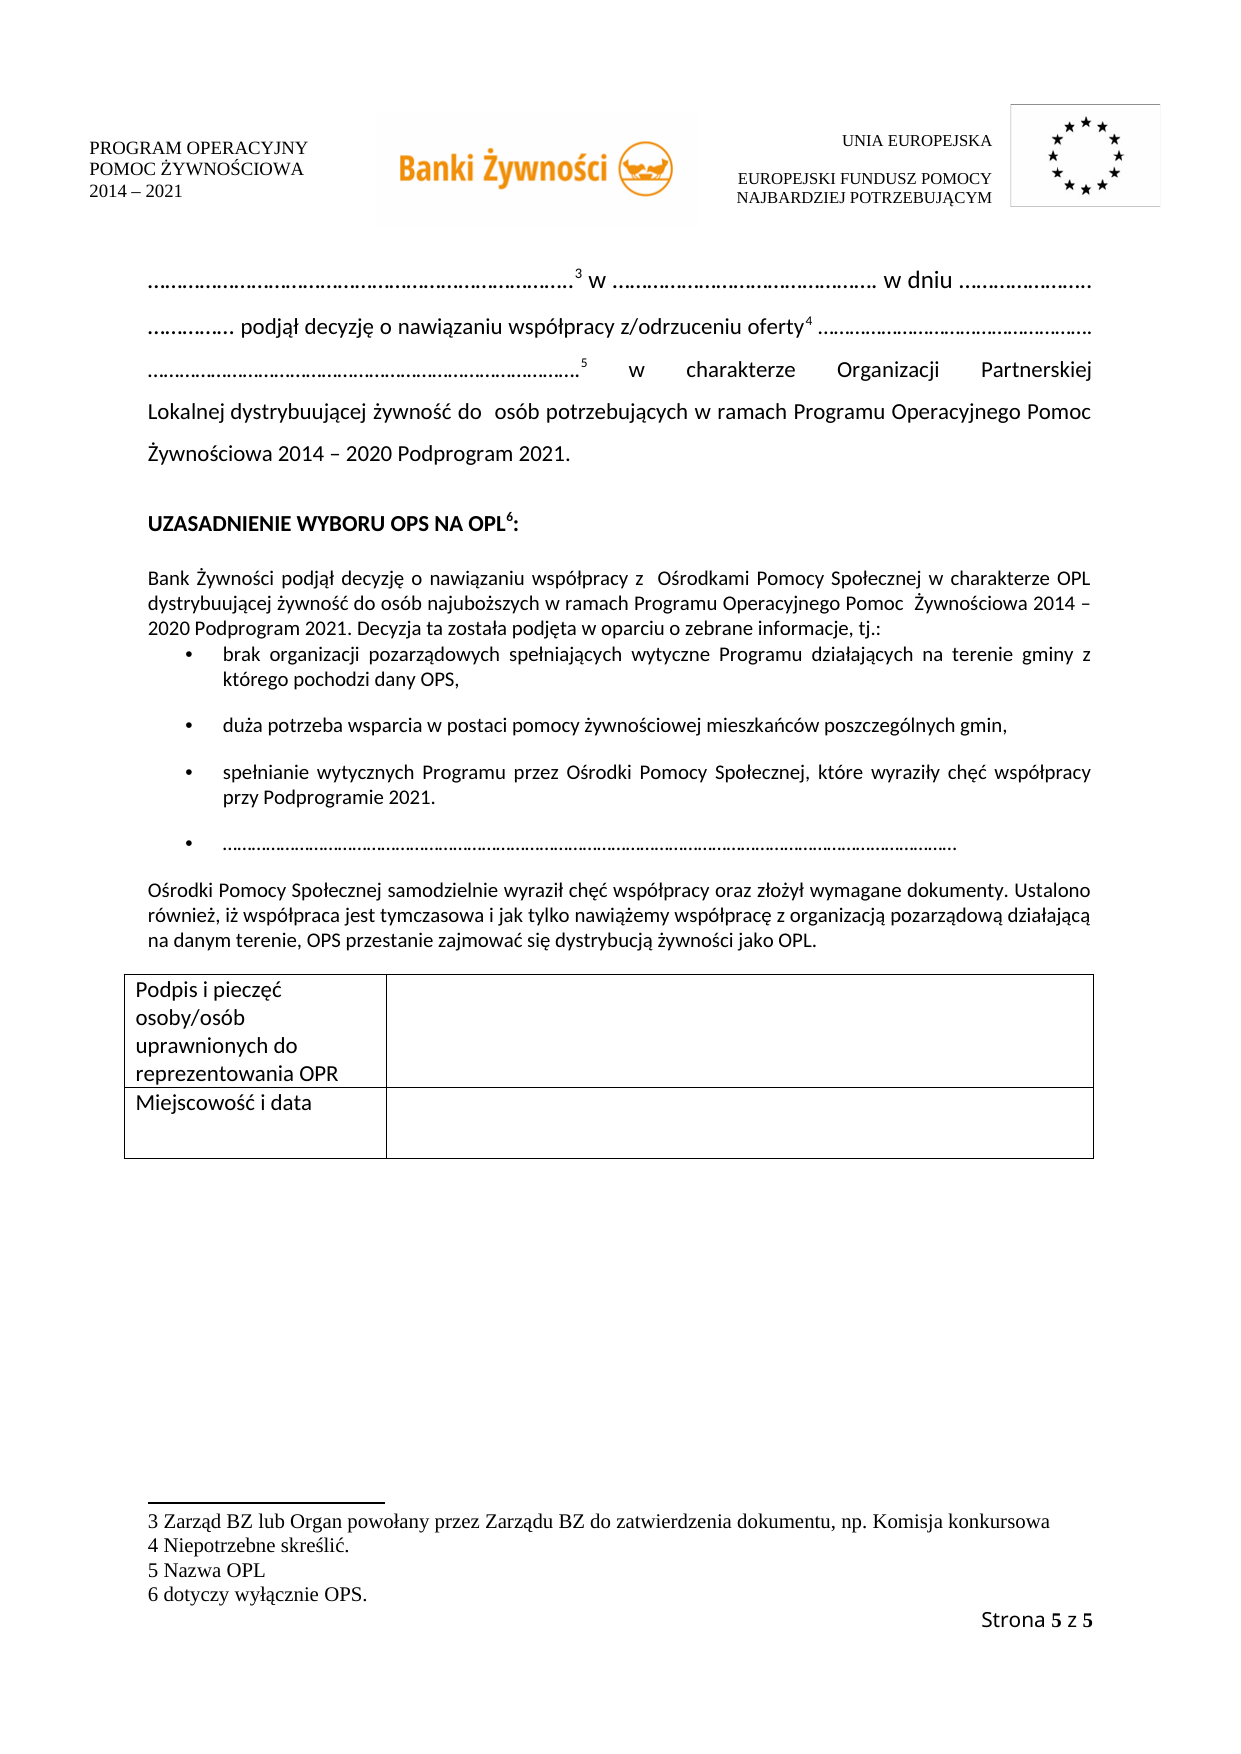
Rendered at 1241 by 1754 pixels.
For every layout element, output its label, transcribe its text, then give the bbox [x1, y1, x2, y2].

table_cell Miejscowość i data [125, 1088, 386, 1158]
picture [375, 112, 698, 226]
text Bank Żywności podjął decyzję o nawiązaniu współpracy z Ośrodkami Pomocy Społecznej w charakterze OPL dystrybuującej żywność do osób najuboższych w ramach Programu Operacyjnego Pomoc Żywnościowa 2014 – 2020 Podprogram 2021. Decyzja ta została podjęta w oparciu o zebrane informacje, tj.: [148, 565, 1092, 641]
picture [1010, 104, 1161, 207]
list ……………………………………………………………………………………………………………………………………… [185, 831, 1092, 856]
text UZASADNIENIE WYBORU OPS NA OPL: [148, 509, 1092, 537]
list duża potrzeba wsparcia w postaci pomocy żywnościowej mieszkańców poszczególnych gmin, [185, 713, 1092, 738]
text Ośrodki Pomocy Społecznej samodzielnie wyraził chęć współpracy oraz złożył wymagane dokumenty. Ustalono również, iż współpraca jest tymczasowa i jak tylko nawiążemy współpracę z organizacją pozarządową działającą na danym terenie, OPS przestanie zajmować się dystrybucją żywności jako OPL. [148, 877, 1092, 953]
table_cell [387, 1088, 1093, 1158]
text ……………………………………………………………….. w ………………………………………. w dniu …………………..…………… podjął decyzję o nawiązaniu współpracy z/odrzuceniu oferty …………………………………………….………………………………………………………………………. w charakterze Organizacji Partnerskiej Lokalnej dystrybuującej żywność do osób potrzebujących w ramach Programu Operacyjnego Pomoc Żywnościowa 2014 – 2020 Podprogram 2021. [148, 264, 1092, 467]
list brak organizacji pozarządowych spełniających wytyczne Programu działających na terenie gminy z którego pochodzi dany OPS, [185, 641, 1092, 692]
table_header Podpis i pieczęć osoby/osób uprawnionych do reprezentowania OPR [125, 975, 386, 1087]
list spełnianie wytycznych Programu przez Ośrodki Pomocy Społecznej, które wyraziły chęć współpracy przy Podprogramie 2021. [185, 759, 1092, 810]
table_header [387, 975, 1093, 1087]
